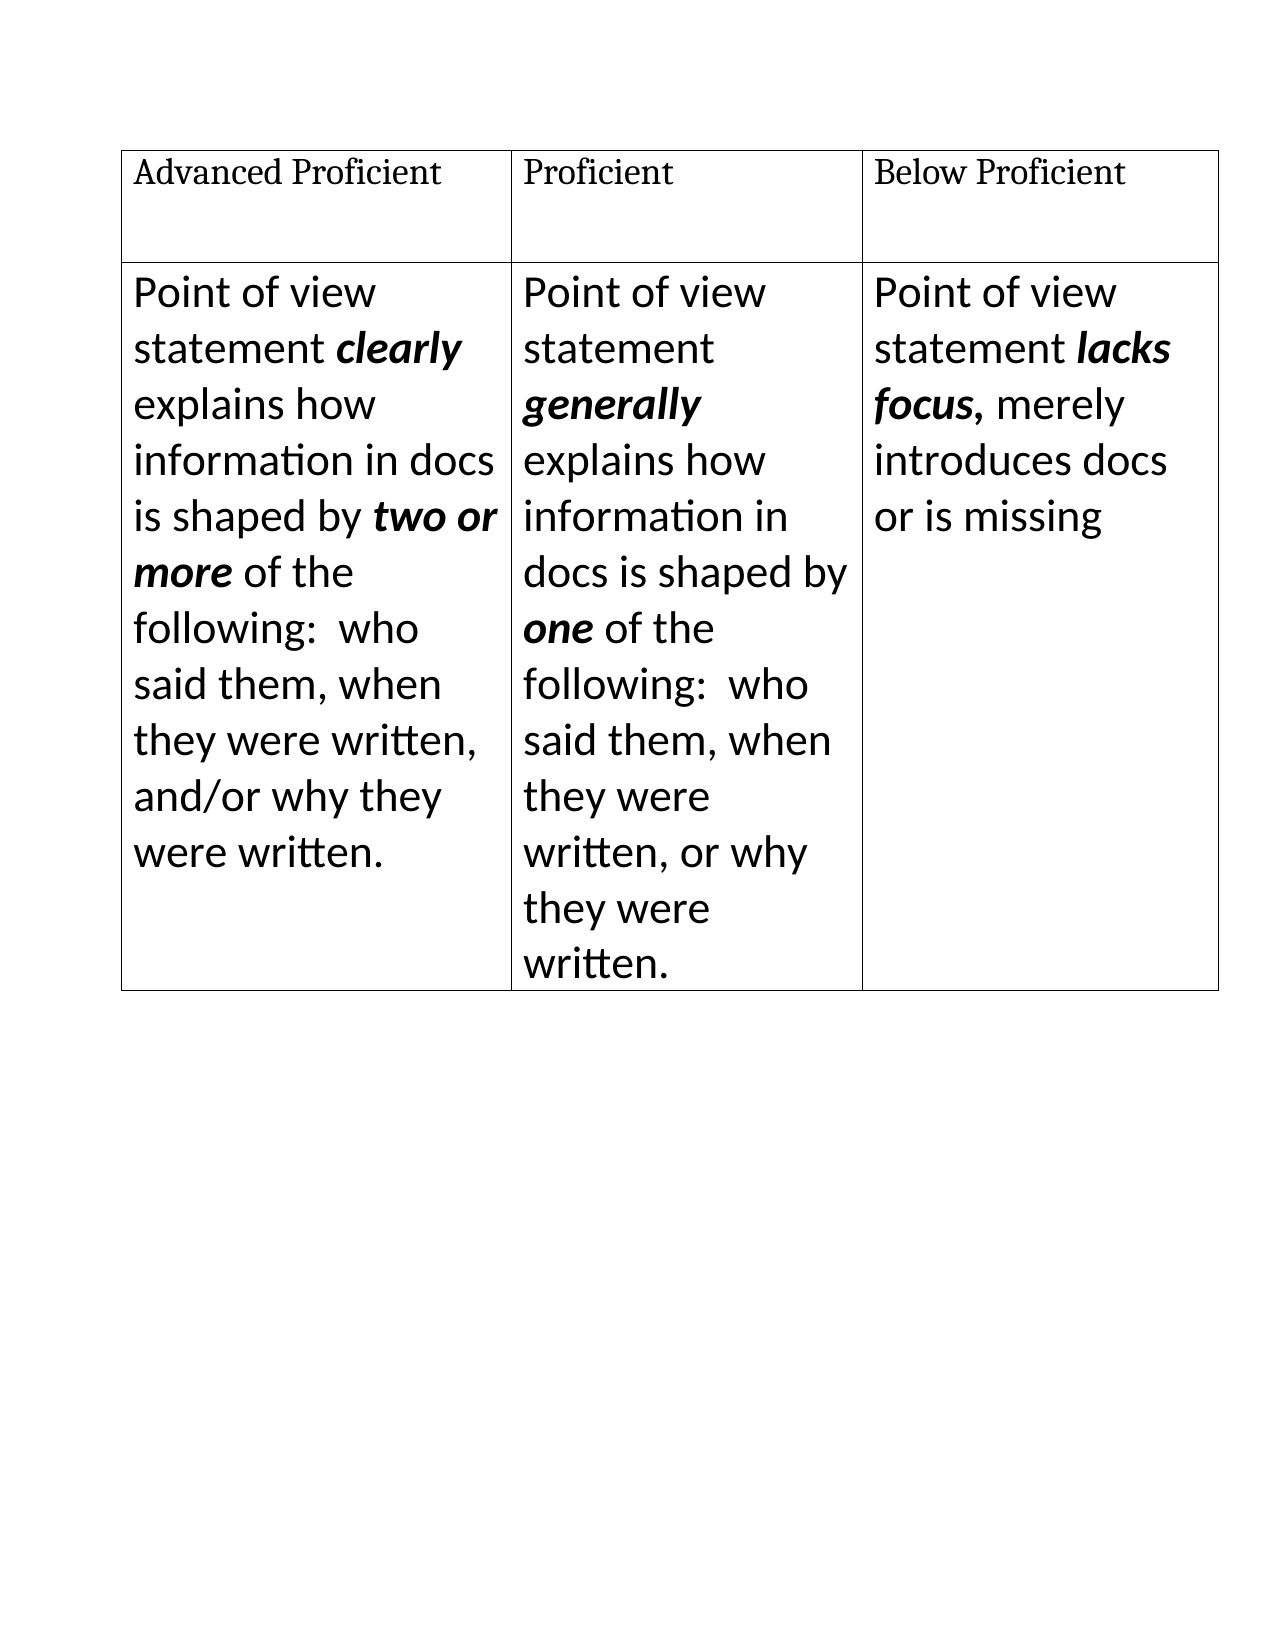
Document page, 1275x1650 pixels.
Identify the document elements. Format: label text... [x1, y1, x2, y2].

table_header Advanced Proficient [122, 151, 511, 262]
table_header Below Proficient [863, 151, 1218, 262]
table_cell Point of view statement clearly explains how information in docs is shaped by two or more of the following: who said them, when they were written, and/or why they were written. [122, 263, 511, 990]
table_cell Point of view statement generally explains how information in docs is shaped by one of the following: who said them, when they were written, or why they were written. [512, 263, 862, 990]
table_header Proficient [512, 151, 862, 262]
table_cell Point of view statement lacks focus, merely introduces docs or is missing [863, 263, 1218, 990]
